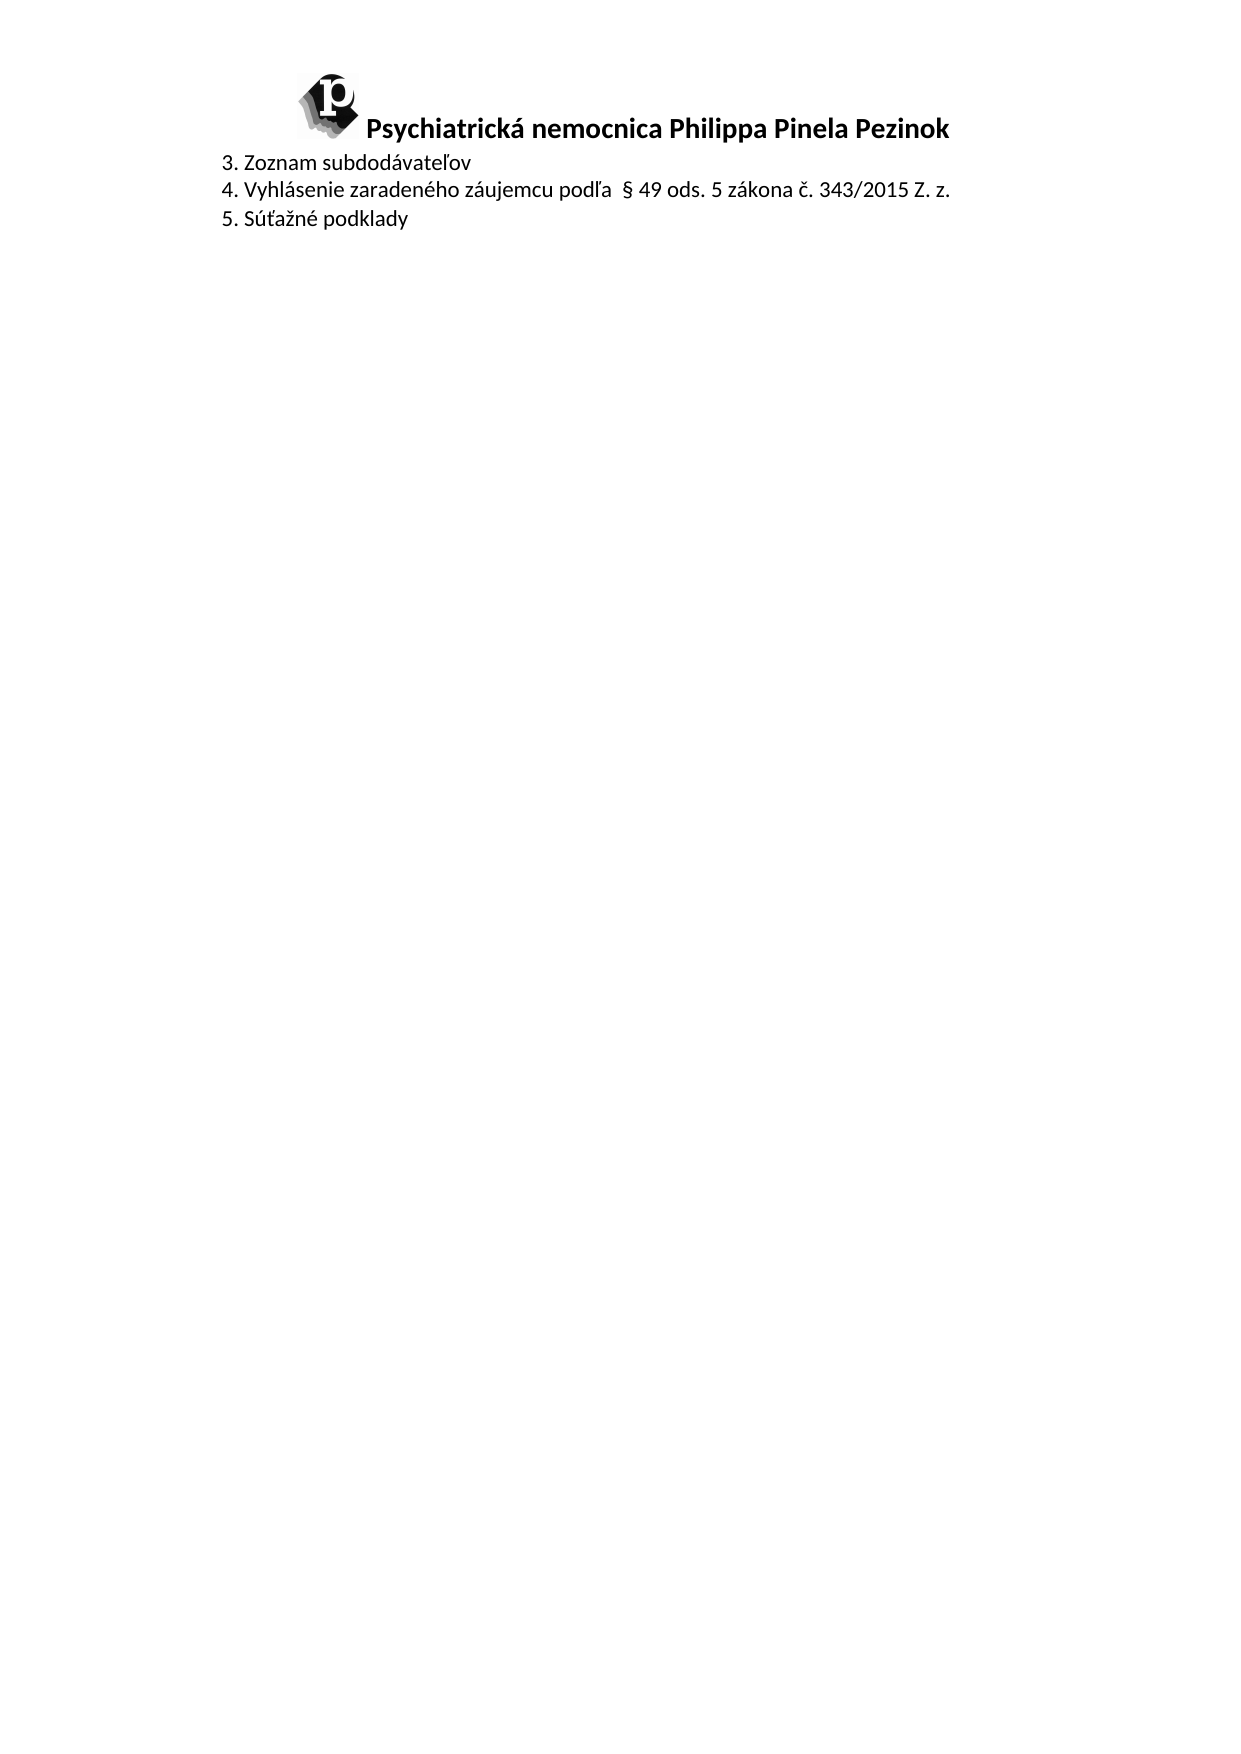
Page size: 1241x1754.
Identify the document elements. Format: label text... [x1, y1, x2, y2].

text 3. Zoznam subdodávateľov [148, 148, 1093, 176]
text 4. Vyhlásenie zaradeného záujemcu podľa § 49 ods. 5 zákona č. 343/2015 Z. z. [148, 176, 1093, 204]
text 5. Súťažné podklady [148, 204, 1093, 232]
